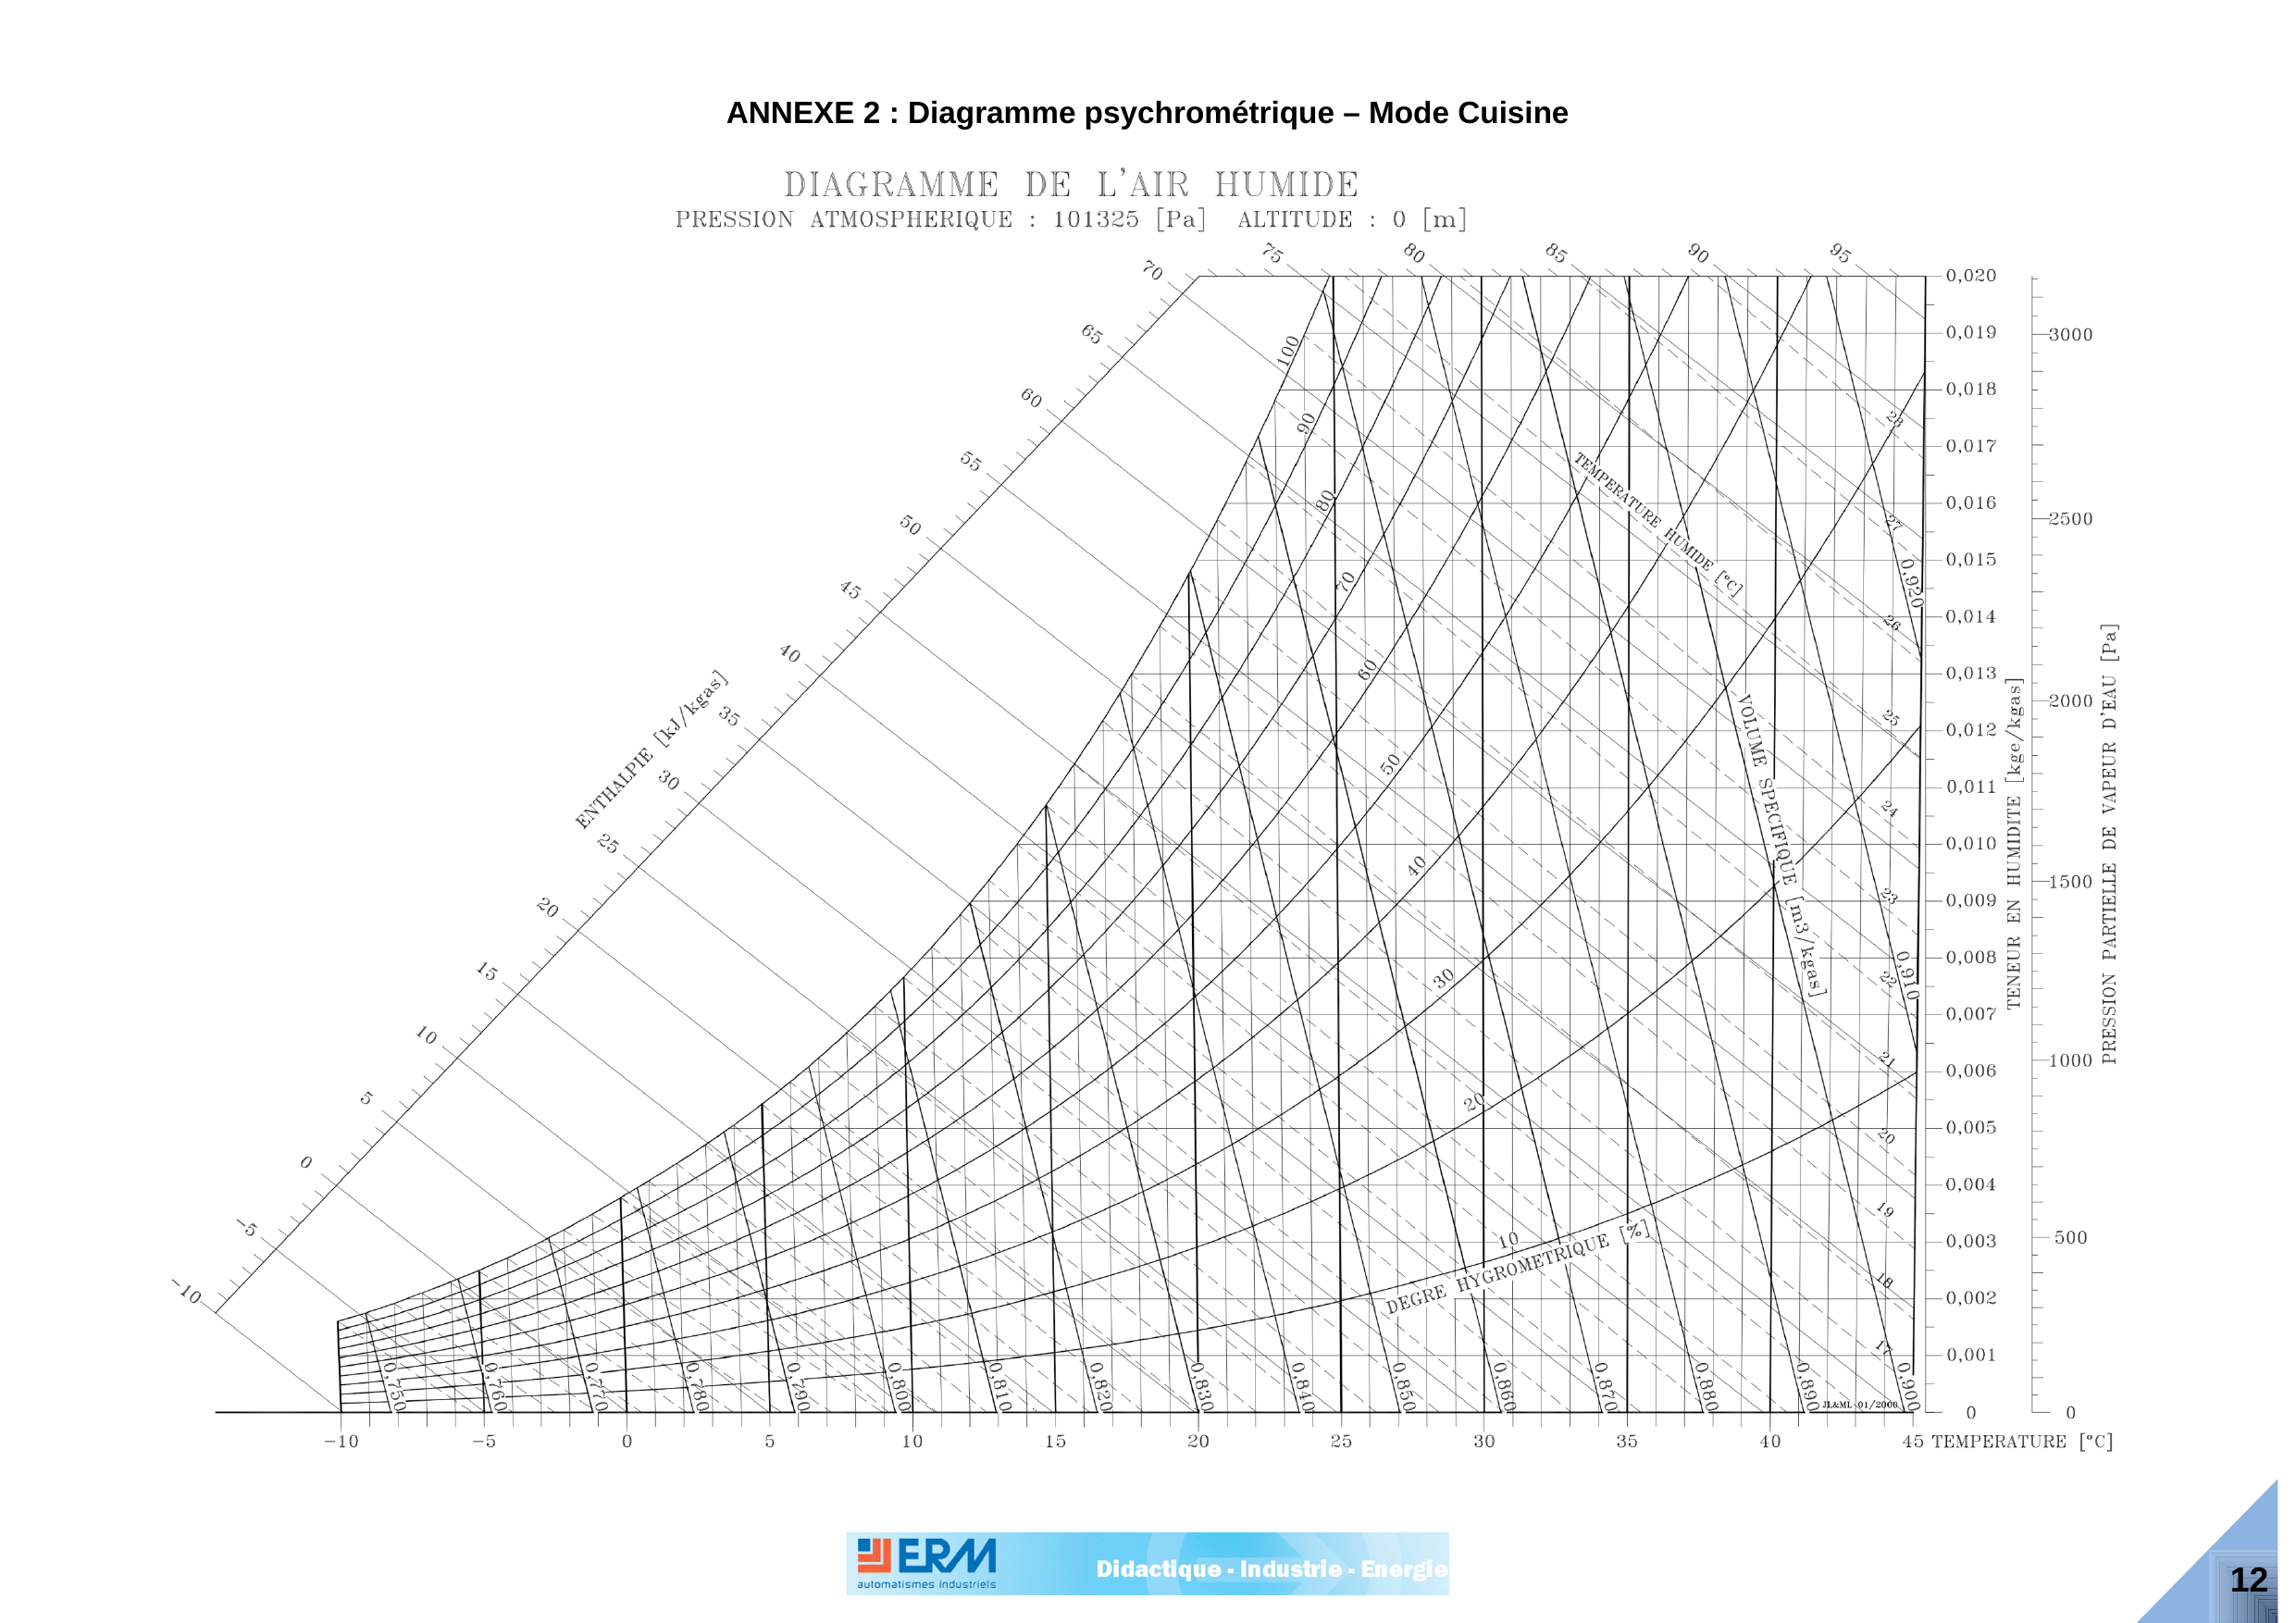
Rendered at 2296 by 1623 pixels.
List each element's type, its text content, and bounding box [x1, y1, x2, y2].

picture [846, 1532, 1449, 1595]
picture [169, 166, 2126, 1480]
text ANNEXE 2 : Diagramme psychrométrique – Mode Cuisine [71, 95, 2224, 130]
